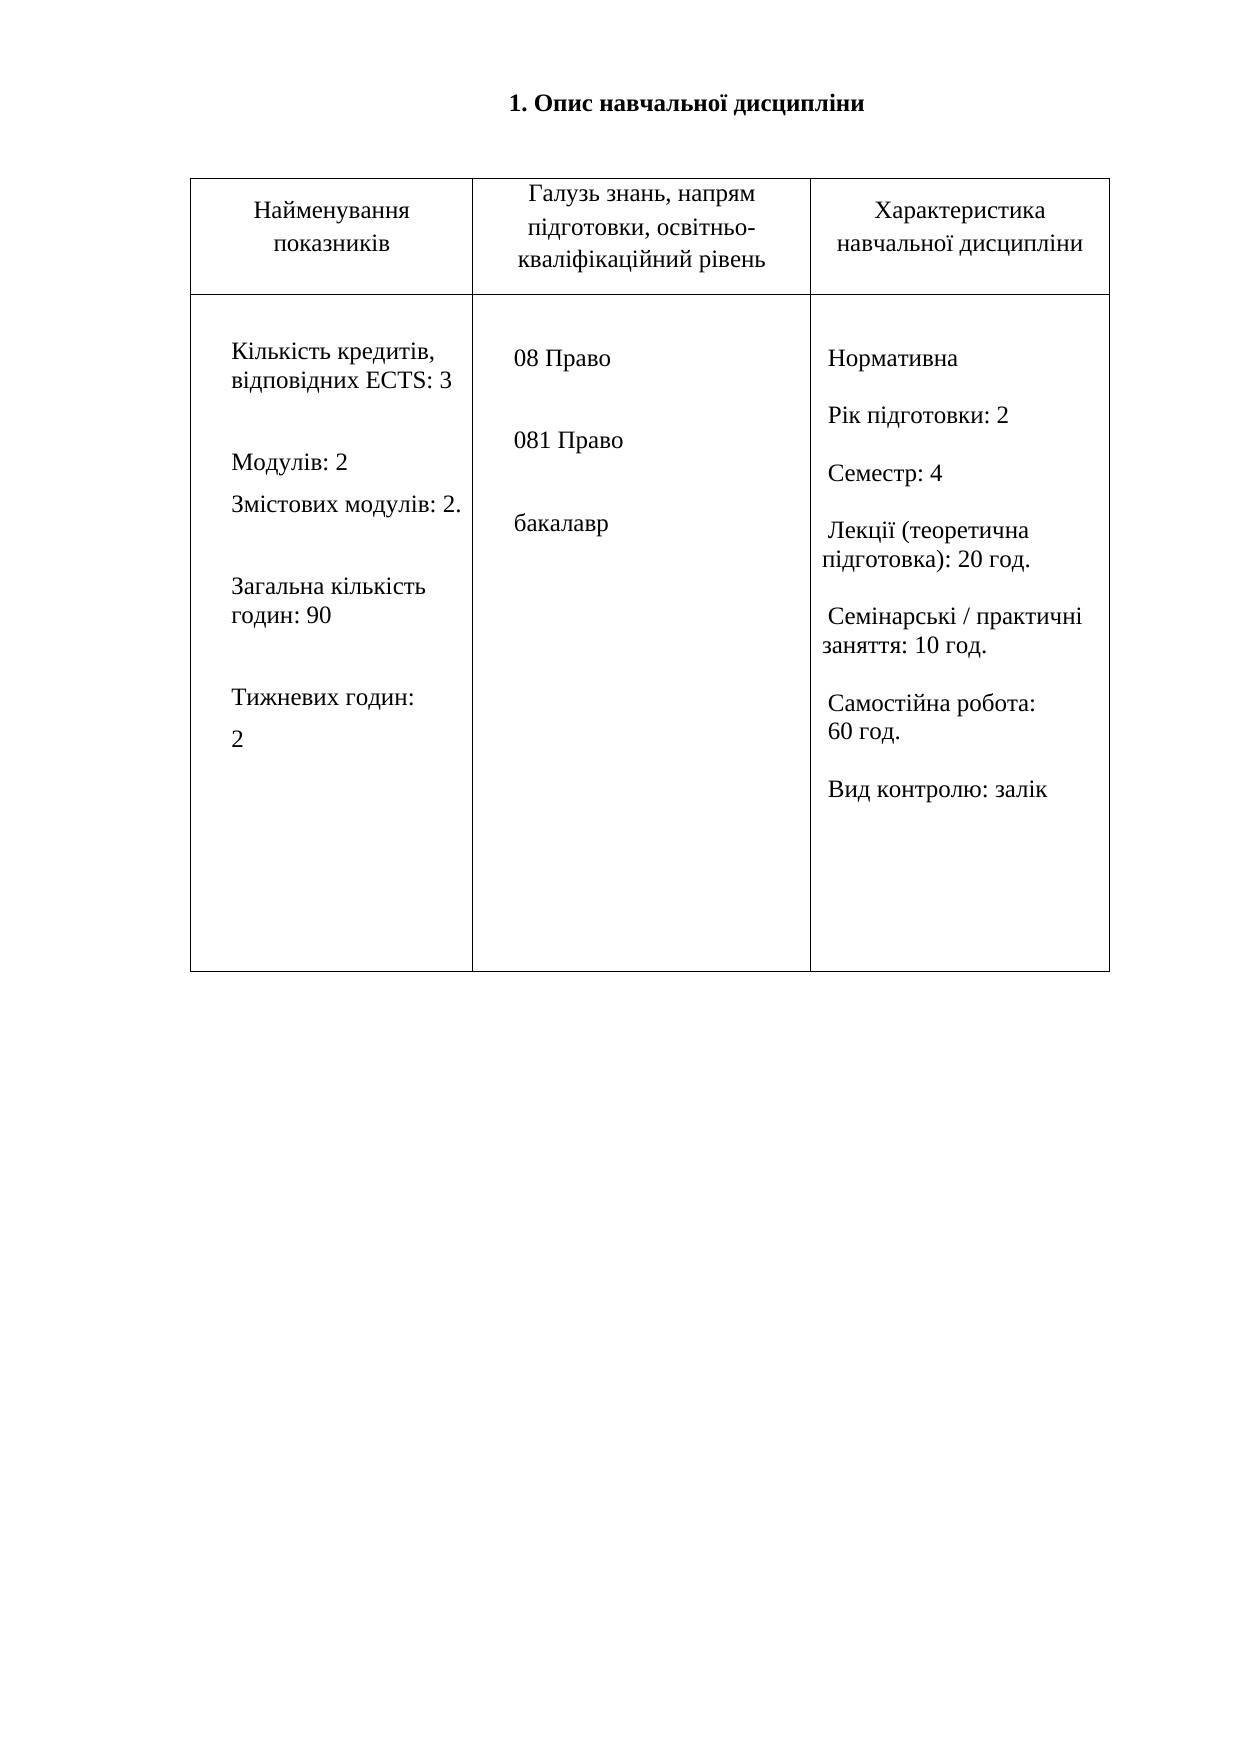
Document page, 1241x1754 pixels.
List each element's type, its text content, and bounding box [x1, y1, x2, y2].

table_cell Нормативна Рік підготовки: 2 Семестр: 4 Лекції (теоретична підготовка): 20 год. Семінарські / практичні заняття: 10 год. Самостійна робота: 60 год. Вид контролю: залік [811, 295, 1109, 971]
table_header Найменування показників [191, 179, 472, 294]
text 1. Опис навчальної дисципліни [148, 88, 1152, 117]
table_cell Кількість кредитів, відповідних ECTS: 3 Модулів: 2 Змістових модулів: 2. Загальна кількість годин: 90 Тижневих годин: 2 [191, 295, 472, 971]
table_header Галузь знань, напрям підготовки, освітньо-кваліфікаційний рівень [473, 179, 810, 294]
table_cell 08 Право 081 Право бакалавр [473, 295, 810, 971]
table_header Характеристика навчальної дисципліни [811, 179, 1109, 294]
